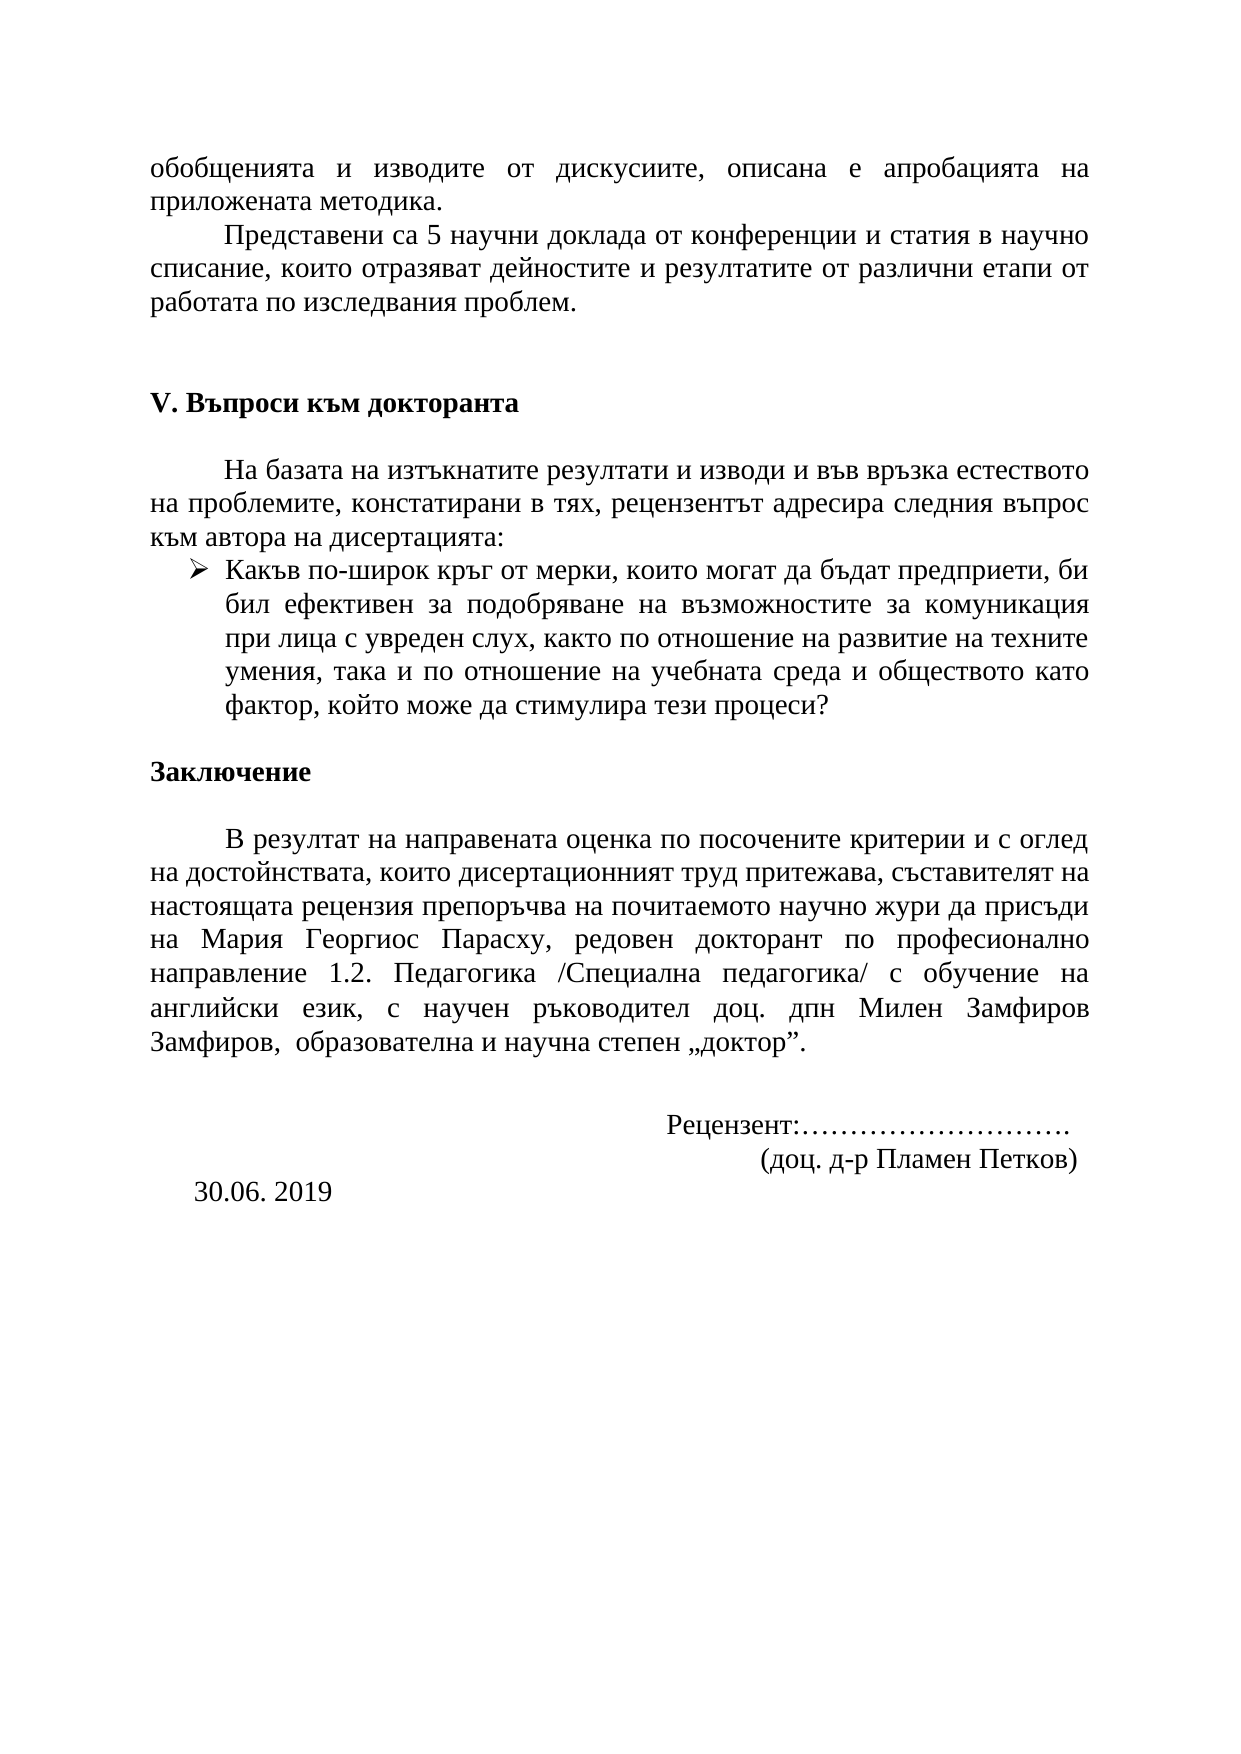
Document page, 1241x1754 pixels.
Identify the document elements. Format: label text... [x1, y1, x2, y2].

text В резултат на направената оценка по посочените критерии и с оглед на достойнствата, които дисертационният труд притежава, съставителят на настоящата рецензия препоръчва на почитаемото научно жури да присъди на Мария Георгиос Парасху, редовен докторант по професионално направление 1.2. Педагогика /Специална педагогика/ с обучение на английски език, с научен ръководител доц. дпн Милен Замфиров Замфиров, образователна и научна степен „доктор”. [150, 821, 1090, 1058]
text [150, 150, 1090, 217]
list Какъв по-широк кръг от мерки, които могат да бъдат предприети, би бил ефективен за подобряване на възможностите за комуникация при лица с увреден слух, както по отношение на развитие на техните умения, така и по отношение на учебната среда и обществото като фактор, който може да стимулира тези процеси? [187, 552, 1090, 720]
text (доц. д-р Пламен Петков) [150, 1141, 1090, 1174]
text 30.06. 2019 [150, 1174, 1090, 1208]
text V. Въпроси към докторанта [150, 385, 1090, 418]
text На базата на изтъкнатите резултати и изводи и във връзка естеството на проблемите, констатирани в тях, рецензентът адресира следния въпрос към автора на дисертацията: [150, 452, 1090, 552]
text Заключение [150, 754, 1090, 787]
text Представени са 5 научни доклада от конференции и статия в научно списание, които отразяват дейностите и резултатите от различни етапи от работата по изследвания проблем. [150, 217, 1090, 318]
text Рецензент:………………………. [150, 1107, 1090, 1141]
